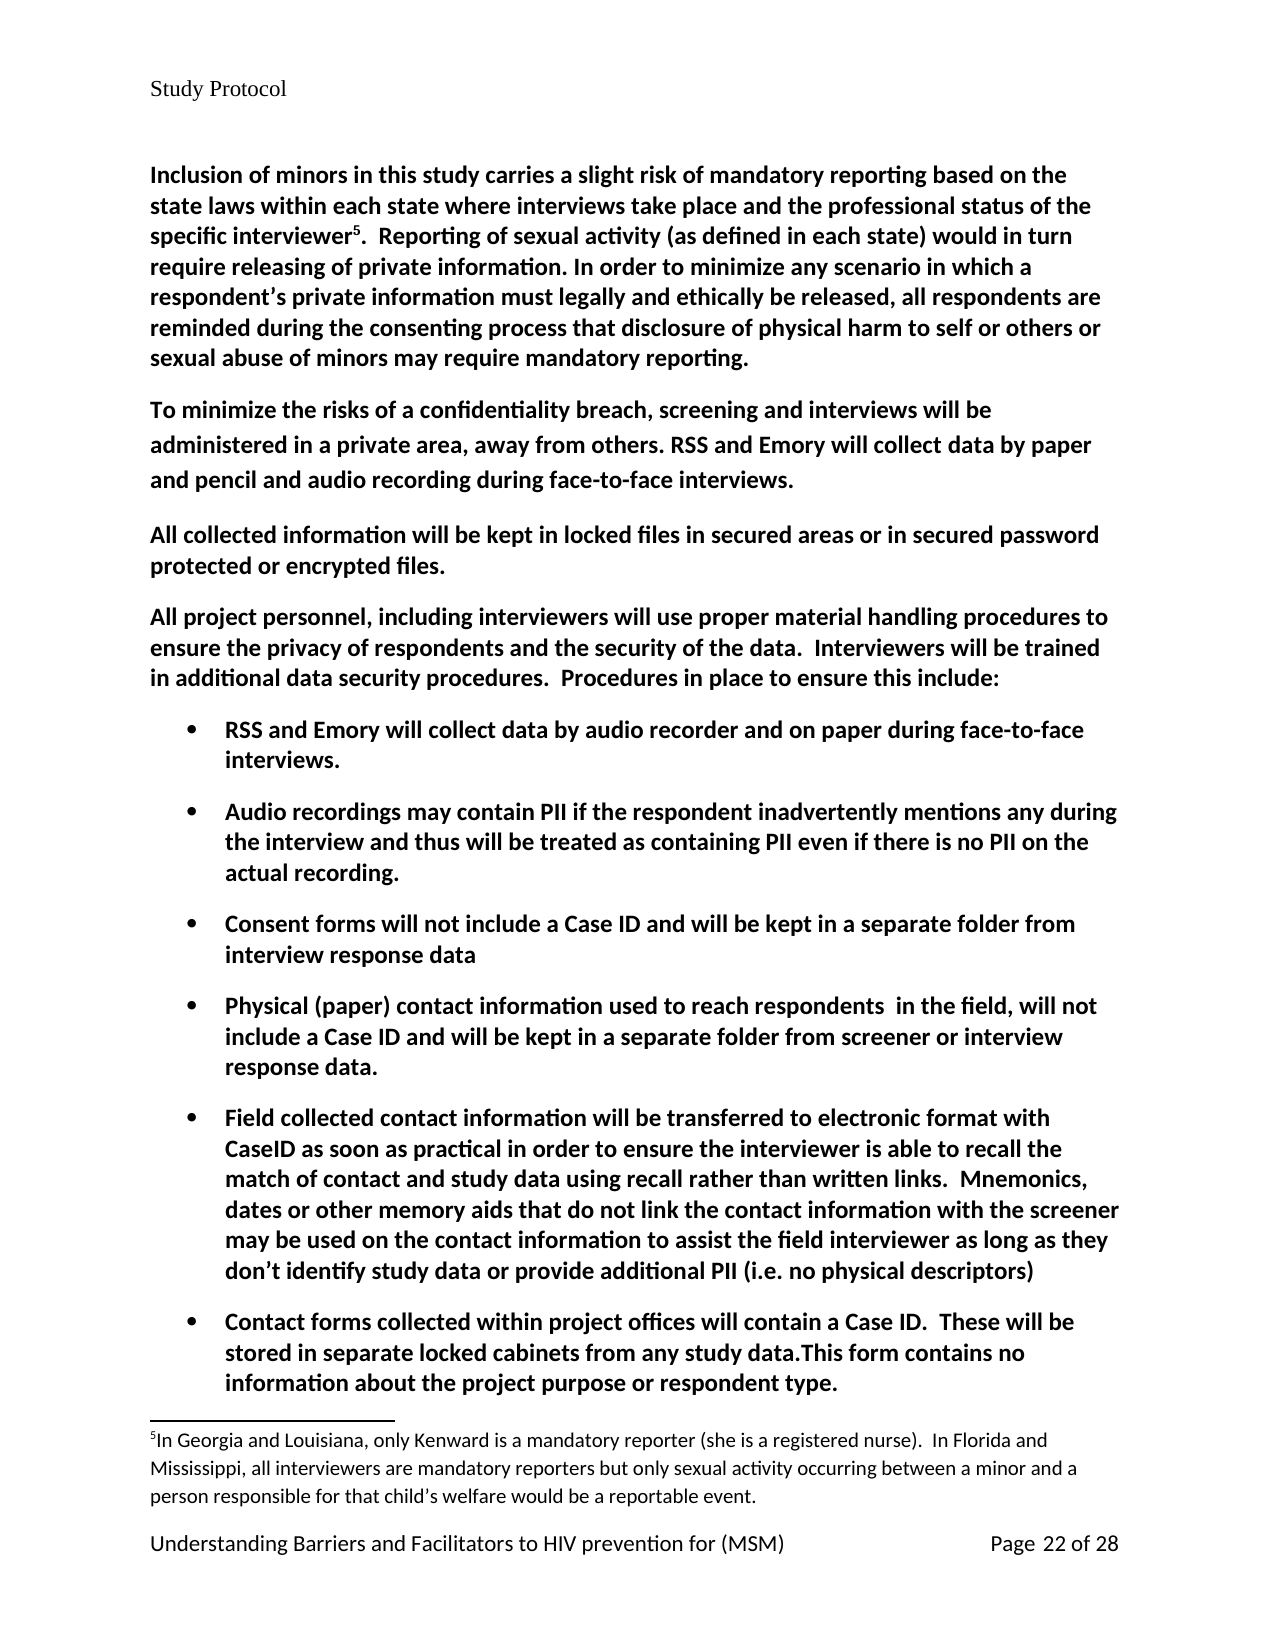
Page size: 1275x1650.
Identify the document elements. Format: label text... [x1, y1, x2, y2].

text Inclusion of minors in this study carries a slight risk of mandatory reporting based on the state laws within each state where interviews take place and the professional status of the specific interviewer. Reporting of sexual activity (as defined in each state) would in turn require releasing of private information. In order to minimize any scenario in which a respondent’s private information must legally and ethically be released, all respondents are reminded during the consenting process that disclosure of physical harm to self or others or sexual abuse of minors may require mandatory reporting. [150, 159, 1125, 373]
list RSS and Emory will collect data by audio recorder and on paper during face-to-face interviews. [187, 714, 1125, 775]
list Physical (paper) contact information used to reach respondents in the field, will not include a Case ID and will be kept in a separate folder from screener or interview response data. [187, 990, 1125, 1082]
list Contact forms collected within project offices will contain a Case ID. These will be stored in separate locked cabinets from any study data.This form contains no information about the project purpose or respondent type. [187, 1306, 1125, 1398]
list Consent forms will not include a Case ID and will be kept in a separate folder from interview response data [187, 908, 1125, 969]
text All collected information will be kept in locked files in secured areas or in secured password protected or encrypted files. [150, 520, 1125, 581]
text To minimize the risks of a confidentiality breach, screening and interviews will be administered in a private area, away from others. RSS and Emory will collect data by paper and pencil and audio recording during face-to-face interviews. [150, 394, 1125, 494]
text All project personnel, including interviewers will use proper material handling procedures to ensure the privacy of respondents and the security of the data. Interviewers will be trained in additional data security procedures. Procedures in place to ensure this include: [150, 602, 1125, 693]
list Audio recordings may contain PII if the respondent inadvertently mentions any during the interview and thus will be treated as containing PII even if there is no PII on the actual recording. [187, 796, 1125, 887]
list Field collected contact information will be transferred to electronic format with CaseID as soon as practical in order to ensure the interviewer is able to recall the match of contact and study data using recall rather than written links. Mnemonics, dates or other memory aids that do not link the contact information with the screener may be used on the contact information to assist the field interviewer as long as they don’t identify study data or provide additional PII (i.e. no physical descriptors) [187, 1102, 1125, 1286]
